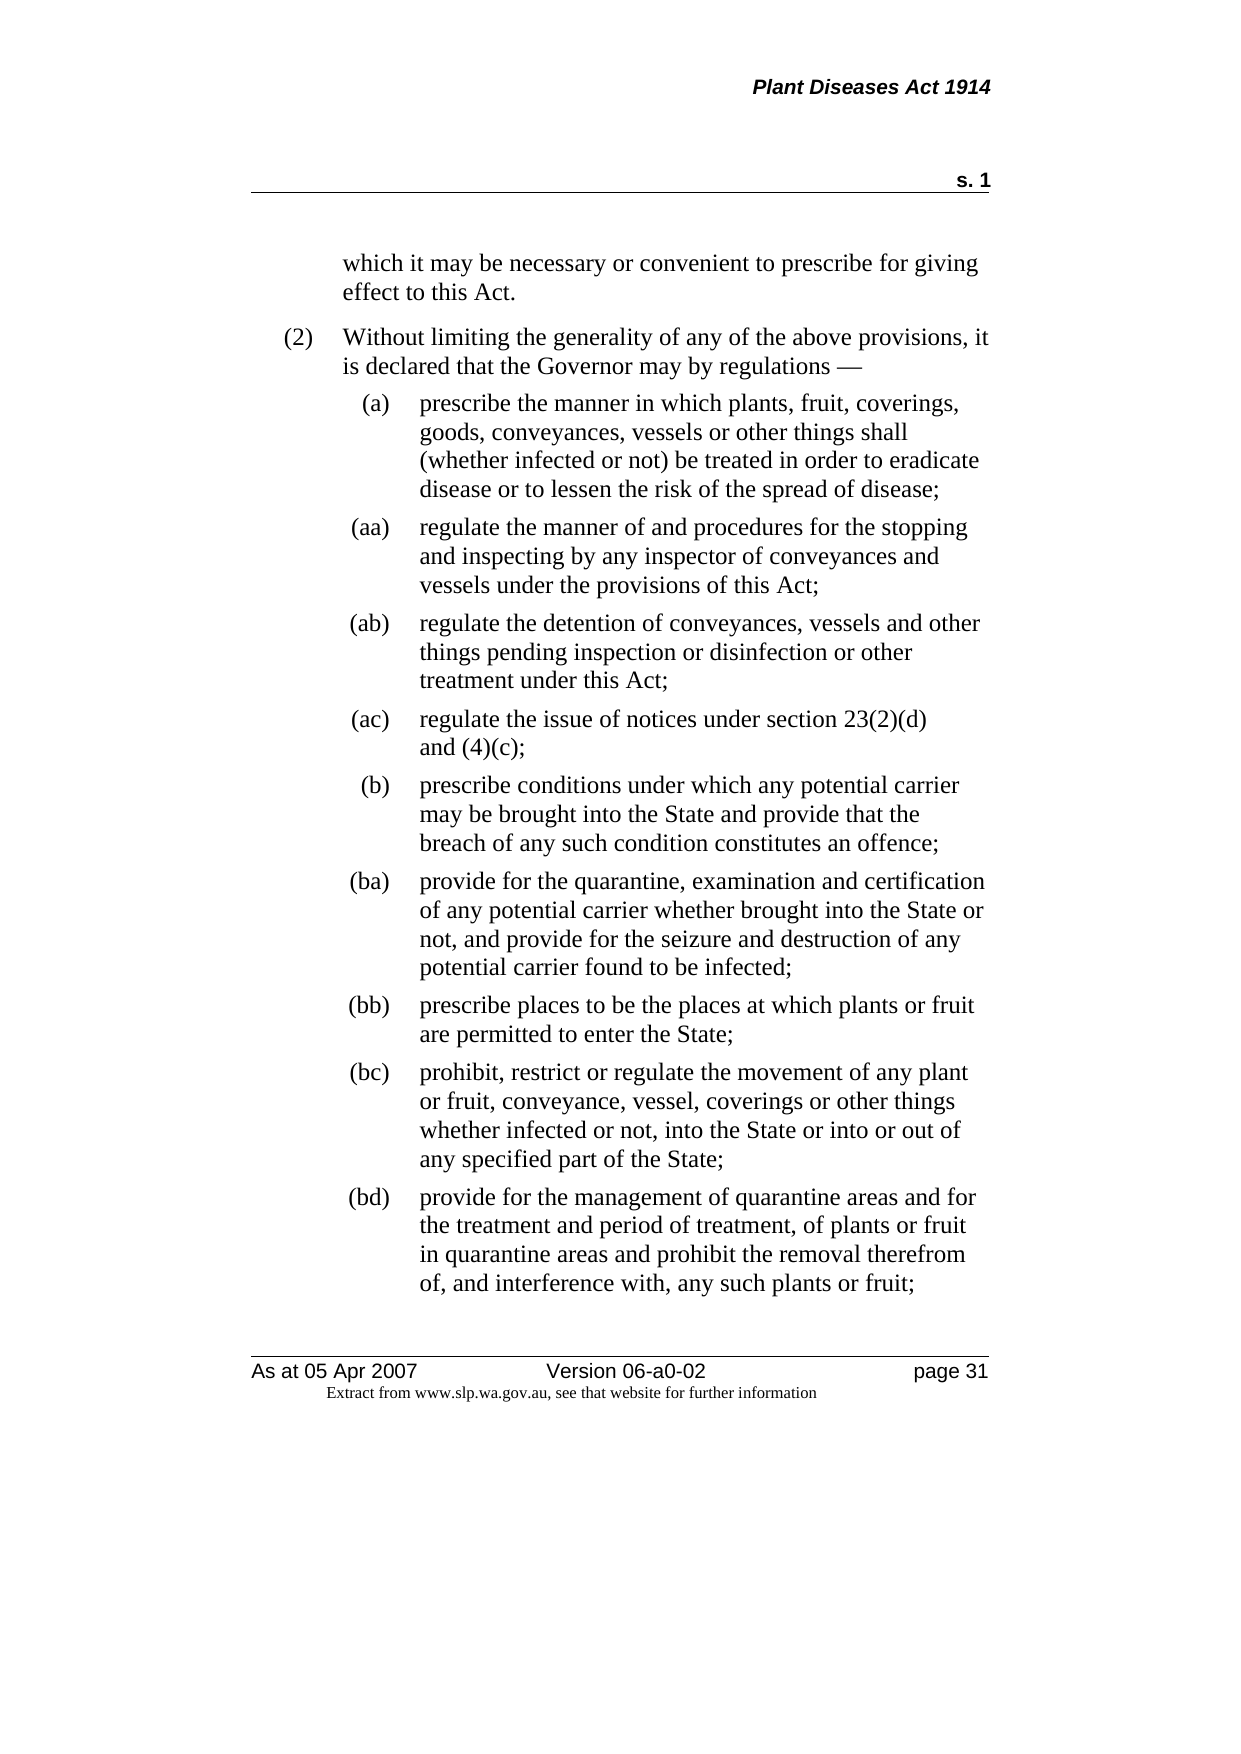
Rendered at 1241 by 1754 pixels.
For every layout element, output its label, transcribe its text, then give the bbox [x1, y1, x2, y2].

text (bb) prescribe places to be the places at which plants or fruit are permitted to enter the State; [251, 991, 989, 1048]
text (aa) regulate the manner of and procedures for the stopping and inspecting by any inspector of conveyances and vessels under the provisions of this Act; [251, 512, 989, 599]
text (2) Without limiting the generality of any of the above provisions, it is declared that the Governor may by regulations — [251, 322, 989, 380]
text (b) prescribe conditions under which any potential carrier may be brought into the State and provide that the breach of any such condition constitutes an offence; [251, 771, 989, 857]
text (a) prescribe the manner in which plants, fruit, coverings, goods, conveyances, vessels or other things shall (whether infected or not) be treated in order to eradicate disease or to lessen the risk of the spread of disease; [251, 388, 989, 503]
text (ac) regulate the issue of notices under section 23(2)(d) and (4)(c); [251, 704, 989, 761]
text (bc) prohibit, restrict or regulate the movement of any plant or fruit, conveyance, vessel, coverings or other things whether infected or not, into the State or into or out of any specified part of the State; [251, 1057, 989, 1172]
text (bd) provide for the management of quarantine areas and for the treatment and period of treatment, of plants or fruit in quarantine areas and prohibit the removal therefrom of, and interference with, any such plants or fruit; [251, 1182, 989, 1297]
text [251, 248, 989, 306]
text (ba) provide for the quarantine, examination and certification of any potential carrier whether brought into the State or not, and provide for the seizure and destruction of any potential carrier found to be infected; [251, 866, 989, 981]
text (ab) regulate the detention of conveyances, vessels and other things pending inspection or disinfection or other treatment under this Act; [251, 608, 989, 694]
